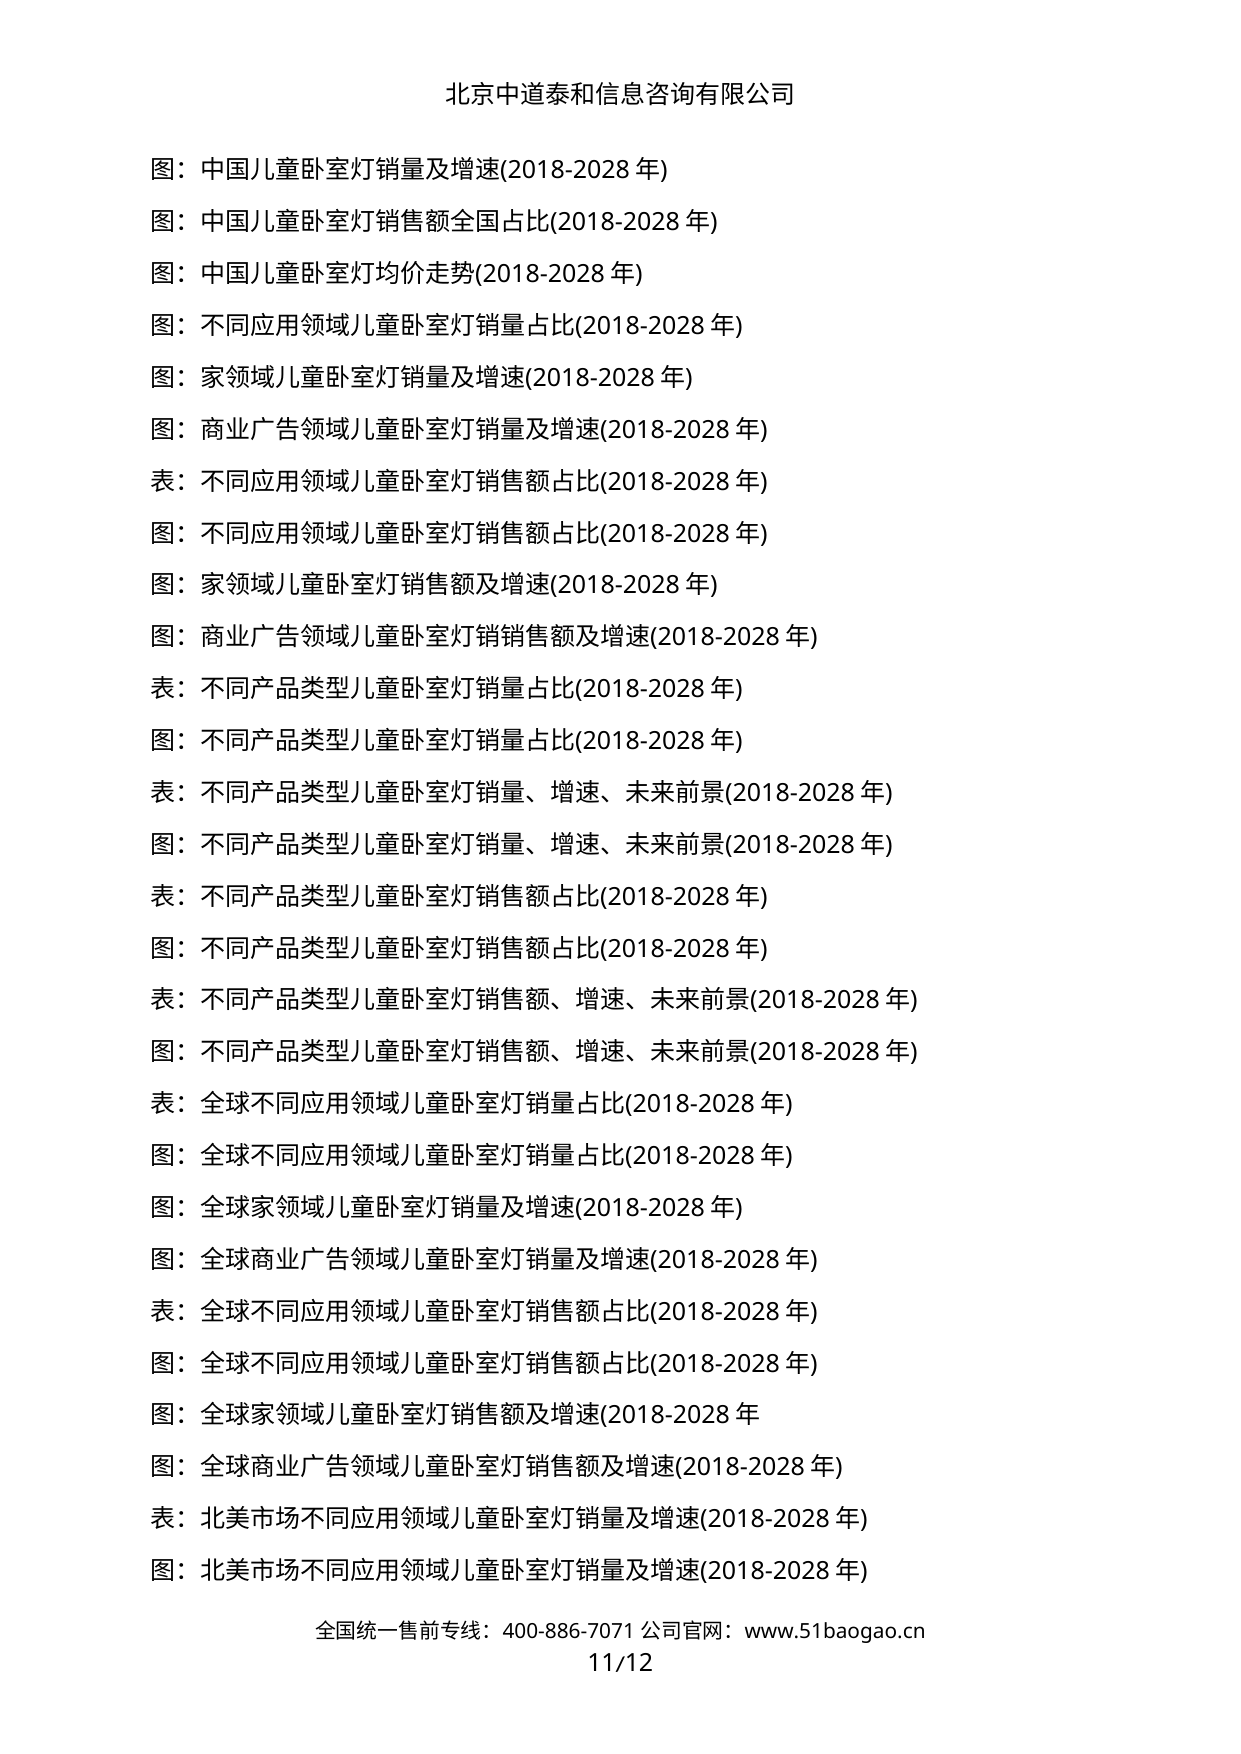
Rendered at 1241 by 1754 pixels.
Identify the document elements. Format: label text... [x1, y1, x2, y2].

text 图：不同产品类型儿童卧室灯销售额、增速、未来前景(2018-2028年) [150, 1032, 1090, 1068]
text 图：全球家领域儿童卧室灯销量及增速(2018-2028年) [150, 1187, 1090, 1224]
text 图：中国儿童卧室灯销量及增速(2018-2028年) [150, 150, 1090, 186]
text 表：不同产品类型儿童卧室灯销量、增速、未来前景(2018-2028年) [150, 772, 1090, 809]
text 表：全球不同应用领域儿童卧室灯销量占比(2018-2028年) [150, 1084, 1090, 1120]
text 图：不同应用领域儿童卧室灯销售额占比(2018-2028年) [150, 513, 1090, 549]
text 图：北美市场不同应用领域儿童卧室灯销量及增速(2018-2028年) [150, 1551, 1090, 1587]
text 图：不同产品类型儿童卧室灯销量、增速、未来前景(2018-2028年) [150, 824, 1090, 861]
text 图：全球家领域儿童卧室灯销售额及增速(2018-2028年 [150, 1395, 1090, 1431]
text 表：不同应用领域儿童卧室灯销售额占比(2018-2028年) [150, 461, 1090, 497]
text 图：中国儿童卧室灯均价走势(2018-2028年) [150, 254, 1090, 290]
text 图：商业广告领域儿童卧室灯销量及增速(2018-2028年) [150, 409, 1090, 446]
text 图：不同产品类型儿童卧室灯销量占比(2018-2028年) [150, 721, 1090, 757]
text 图：中国儿童卧室灯销售额全国占比(2018-2028年) [150, 202, 1090, 238]
text 图：家领域儿童卧室灯销量及增速(2018-2028年) [150, 357, 1090, 394]
text 图：全球商业广告领域儿童卧室灯销量及增速(2018-2028年) [150, 1239, 1090, 1276]
text 表：不同产品类型儿童卧室灯销售额、增速、未来前景(2018-2028年) [150, 980, 1090, 1016]
text 图：商业广告领域儿童卧室灯销销售额及增速(2018-2028年) [150, 617, 1090, 653]
text 图：不同应用领域儿童卧室灯销量占比(2018-2028年) [150, 306, 1090, 342]
text 图：不同产品类型儿童卧室灯销售额占比(2018-2028年) [150, 928, 1090, 964]
text 图：全球不同应用领域儿童卧室灯销售额占比(2018-2028年) [150, 1343, 1090, 1379]
text 图：家领域儿童卧室灯销售额及增速(2018-2028年) [150, 565, 1090, 601]
text 图：全球不同应用领域儿童卧室灯销量占比(2018-2028年) [150, 1136, 1090, 1172]
text 图：全球商业广告领域儿童卧室灯销售额及增速(2018-2028年) [150, 1447, 1090, 1483]
text 表：全球不同应用领域儿童卧室灯销售额占比(2018-2028年) [150, 1291, 1090, 1327]
text 表：北美市场不同应用领域儿童卧室灯销量及增速(2018-2028年) [150, 1499, 1090, 1535]
text 表：不同产品类型儿童卧室灯销量占比(2018-2028年) [150, 669, 1090, 705]
text 表：不同产品类型儿童卧室灯销售额占比(2018-2028年) [150, 876, 1090, 912]
